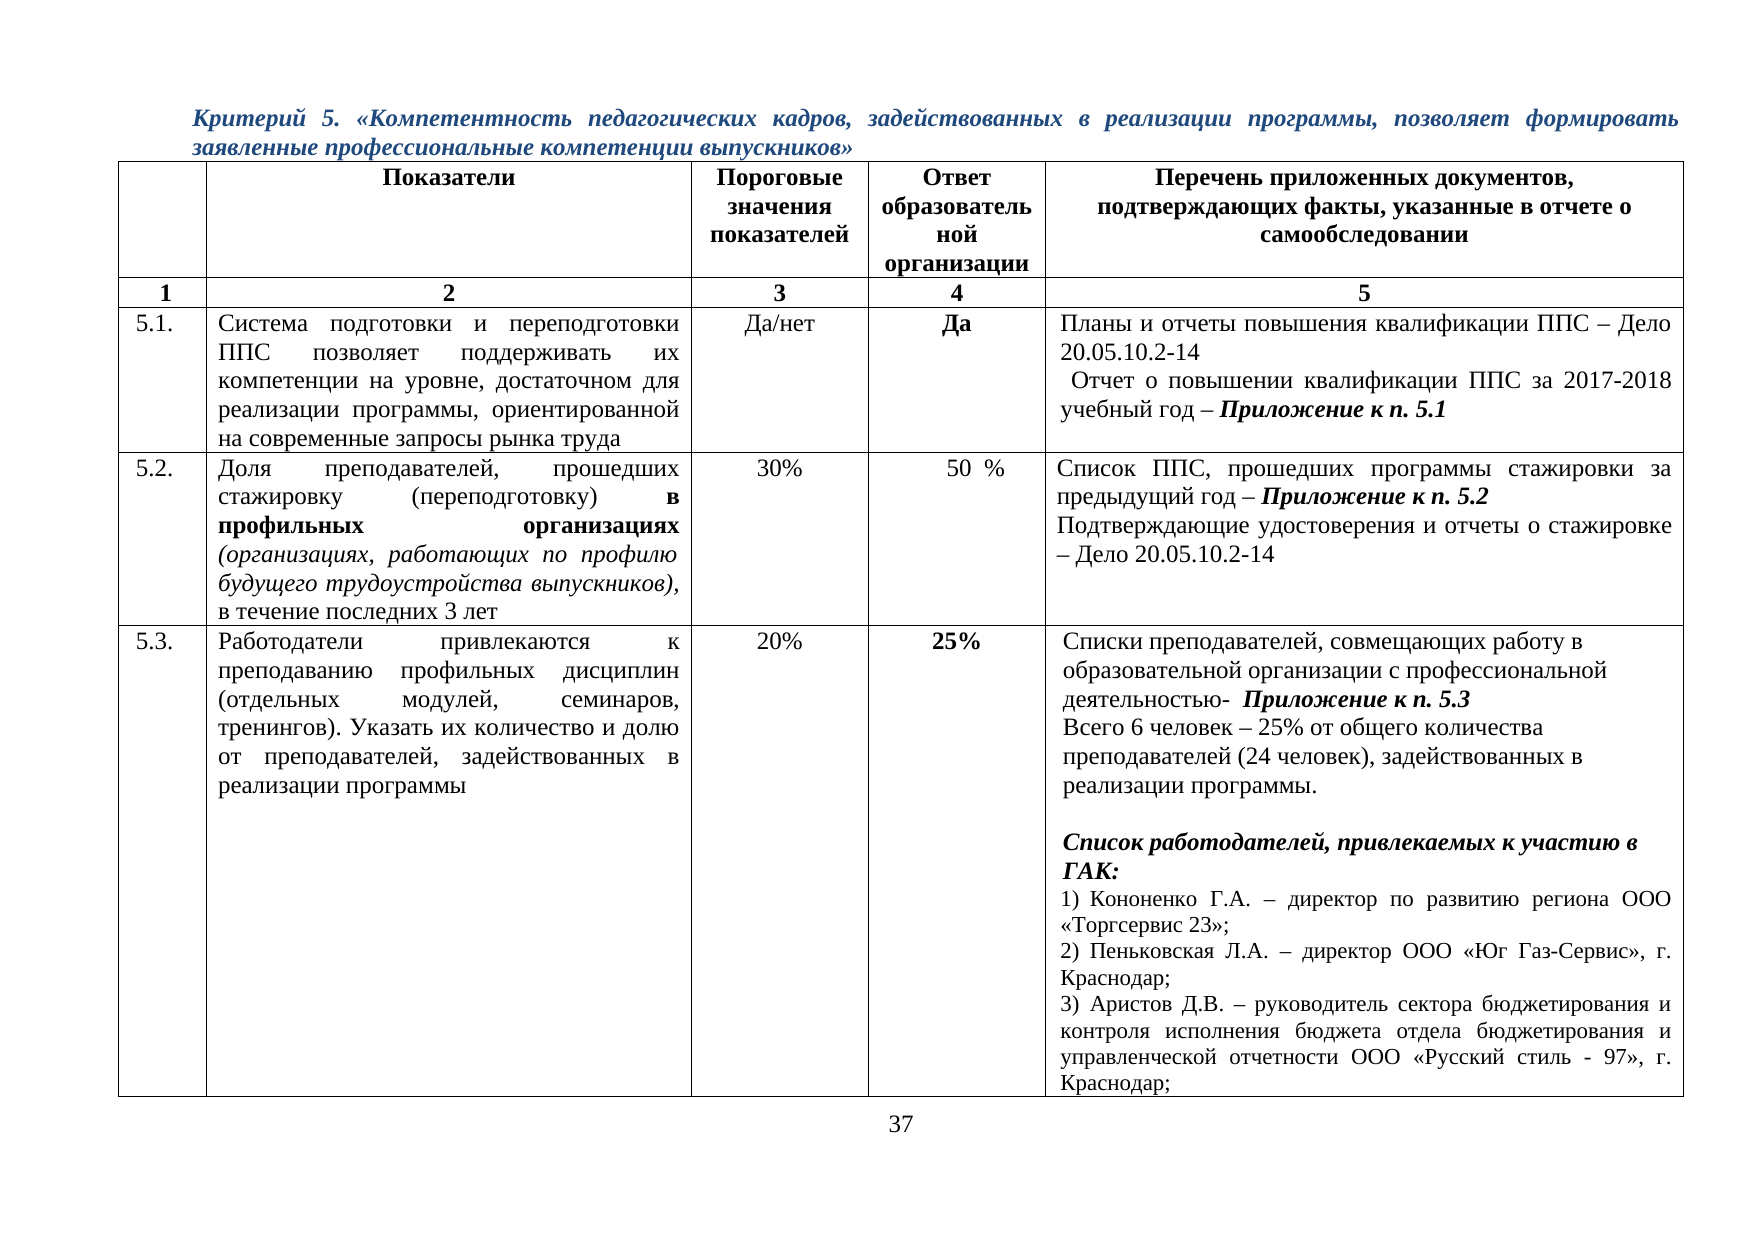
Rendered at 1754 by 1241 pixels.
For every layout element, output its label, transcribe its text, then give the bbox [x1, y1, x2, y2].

text Критерий 5. «Компетентность педагогических кадров, задействованных в реализации программы, позволяет формировать заявленные профессиональные компетенции выпускников» [192, 103, 1683, 161]
table_header Показатели [207, 162, 691, 277]
table_cell [119, 308, 206, 452]
table_cell 25% [869, 626, 1045, 1096]
table_cell 3 [692, 278, 868, 307]
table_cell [1046, 626, 1683, 1096]
table_cell 4 [869, 278, 1045, 307]
table_cell 5 [1046, 278, 1683, 307]
table_cell [119, 453, 206, 625]
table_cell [207, 626, 691, 1096]
table_header Перечень приложенных документов, подтверждающих факты, указанные в отчете о самообследовании [1046, 162, 1683, 277]
table_header Ответ образовательной организации [869, 162, 1045, 277]
table_cell Да [869, 308, 1045, 452]
table_cell Да/нет [692, 308, 868, 452]
table_cell [119, 626, 206, 1096]
table_header Пороговые значения показателей [692, 162, 868, 277]
table_cell Доля преподавателей, прошедших стажировку (переподготовку) в профильных организациях (организациях, работающих по профилю будущего трудоустройства выпускников), в течение последних 3 лет [207, 453, 691, 625]
table_cell 30% [692, 453, 868, 625]
table_cell 1 [119, 278, 206, 307]
table_cell % [869, 453, 1045, 625]
table_cell Планы и отчеты повышения квалификации ППС – Дело 20.05.10.2-14 Отчет о повышении квалификации ППС за 2017-2018 учебный год – Приложение к п. 5.1 [1046, 308, 1683, 452]
table_header [119, 162, 206, 277]
table_cell Система подготовки и переподготовки ППС позволяет поддерживать их компетенции на уровне, достаточном для реализации программы, ориентированной на современные запросы рынка труда [207, 308, 691, 452]
table_cell 20% [692, 626, 868, 1096]
table_cell 2 [207, 278, 691, 307]
table_cell Список ППС, прошедших программы стажировки за предыдущий год – Приложение к п. 5.2 Подтверждающие удостоверения и отчеты о стажировке – Дело 20.05.10.2-14 [1046, 453, 1683, 625]
